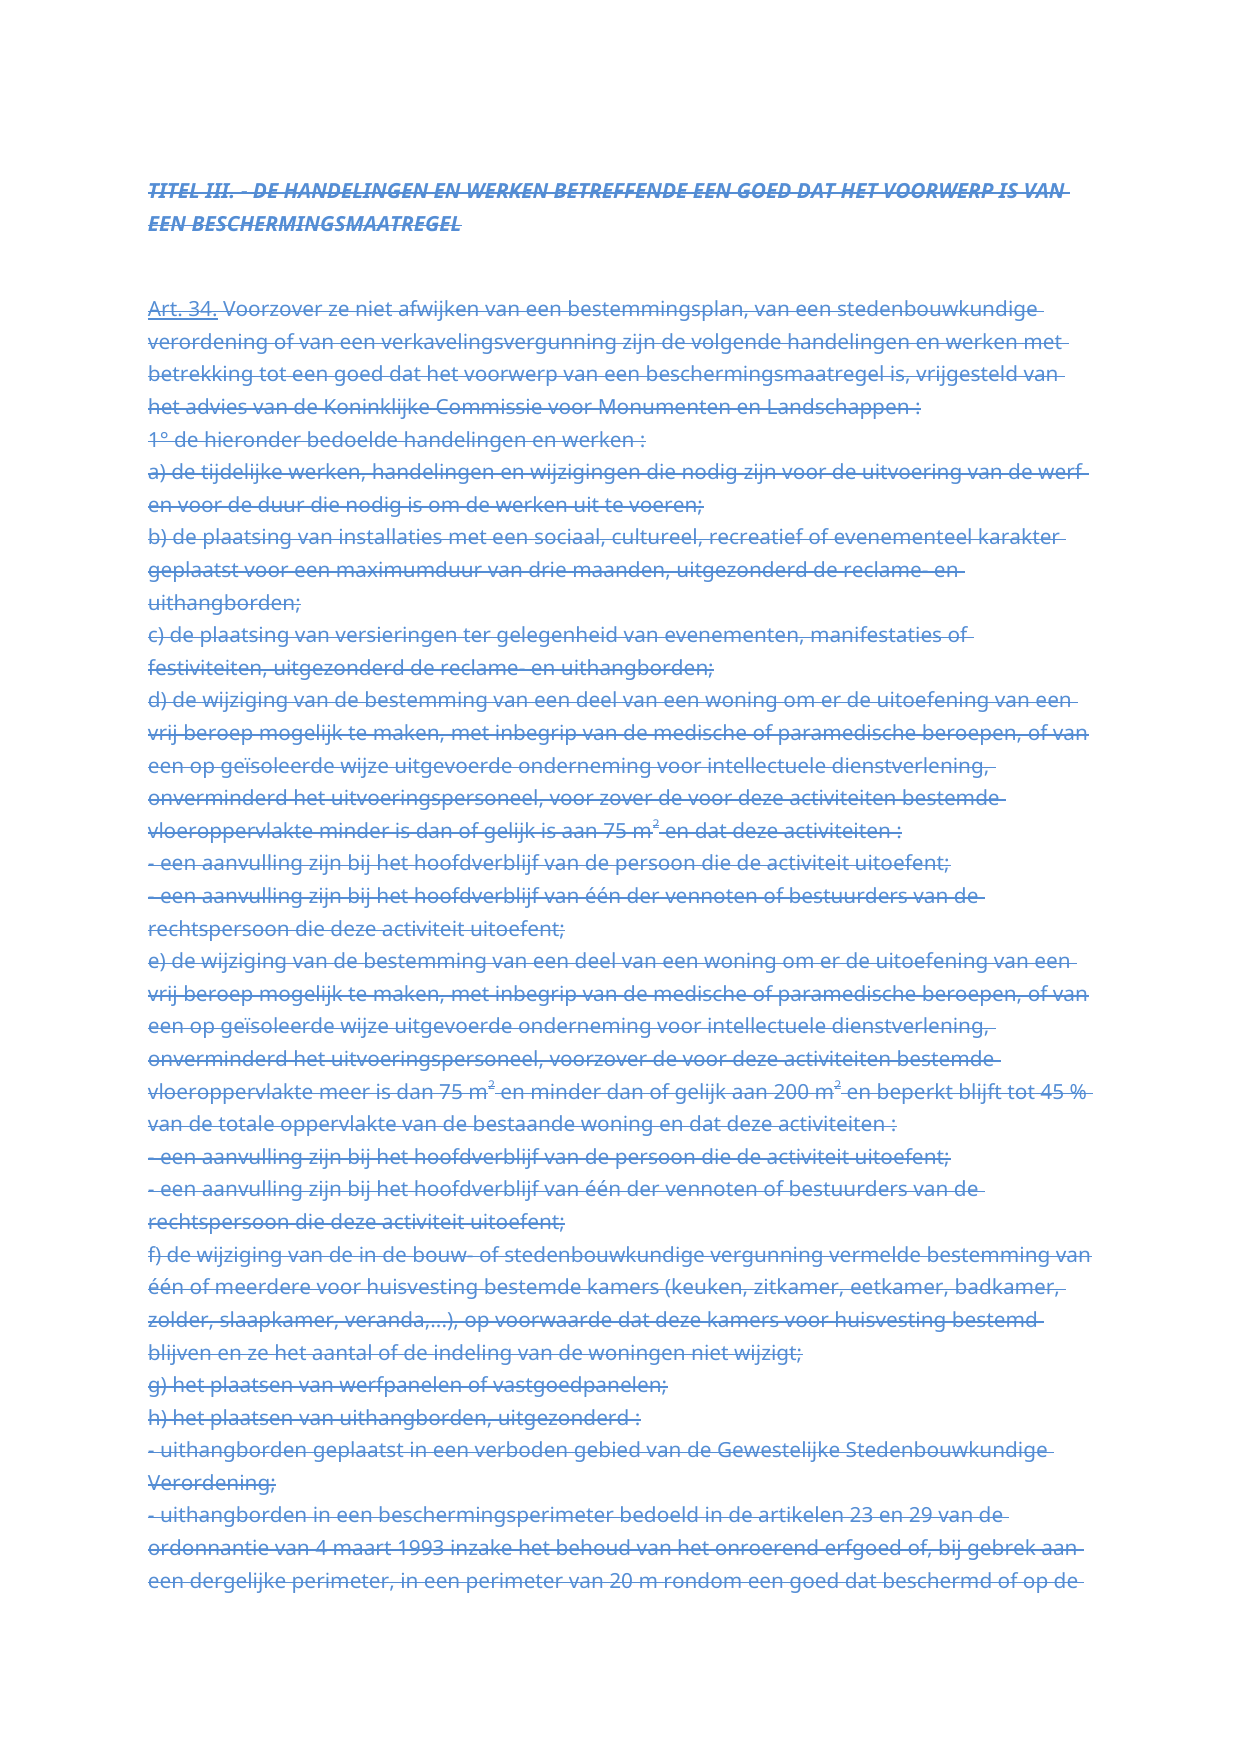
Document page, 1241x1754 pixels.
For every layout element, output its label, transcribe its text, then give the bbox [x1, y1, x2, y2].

text TITEL III. - DE HANDELINGEN EN WERKEN BETREFFENDE EEN GOED DAT HET VOORWERP IS VAN EEN BESCHERMINGSMAATREGEL [148, 176, 1093, 269]
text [148, 294, 1093, 1594]
